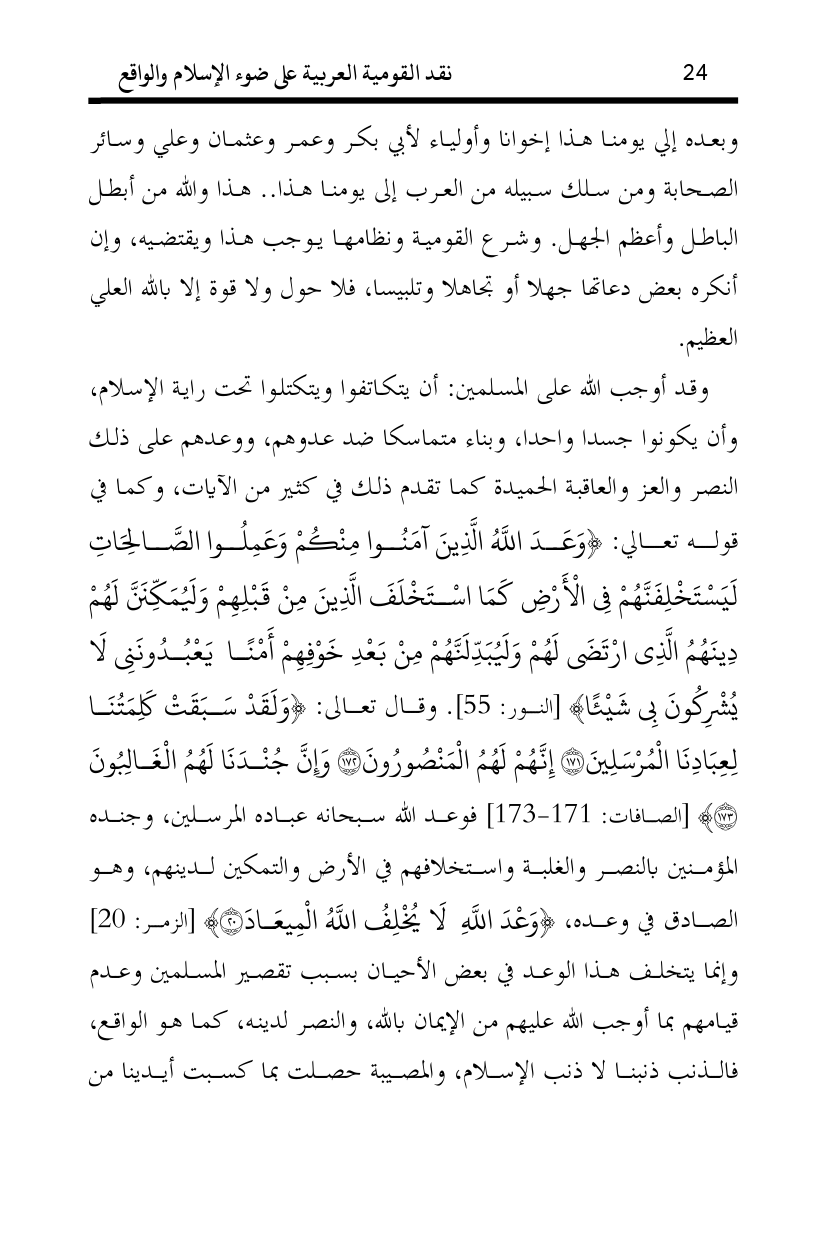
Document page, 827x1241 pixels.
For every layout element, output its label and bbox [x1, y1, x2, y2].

text [89, 364, 738, 1097]
text [89, 115, 738, 364]
